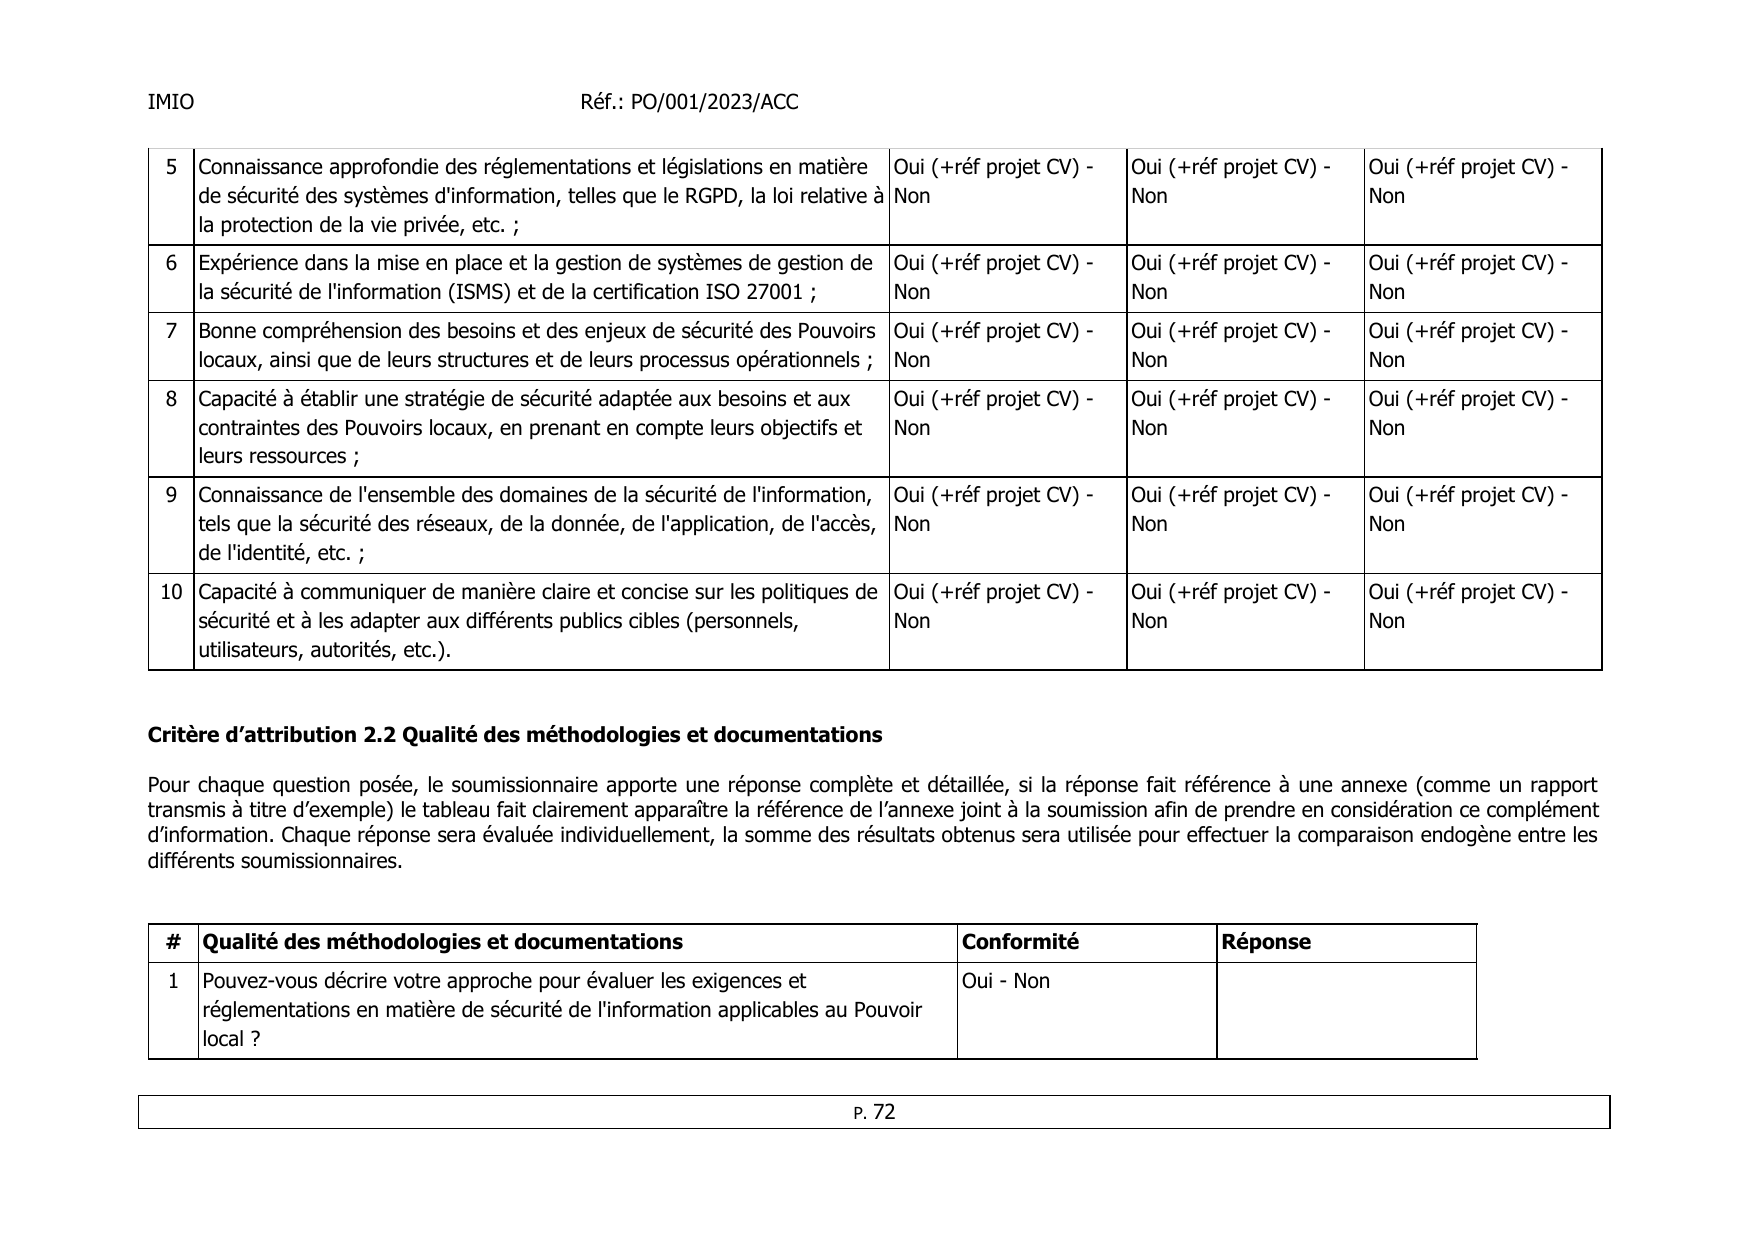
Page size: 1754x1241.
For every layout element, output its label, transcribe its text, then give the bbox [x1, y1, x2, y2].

table_cell Pouvez-vous décrire votre approche pour évaluer les exigences et réglementations en matière de sécurité de l'information applicables au Pouvoir local ? [199, 963, 957, 1058]
table_cell 1 [149, 963, 198, 1058]
table_cell Oui (+réf projet CV) - Non [1365, 381, 1601, 476]
table_cell Oui (+réf projet CV) - Non [890, 574, 1126, 669]
table_cell 6 [149, 246, 193, 312]
table_cell 9 [149, 478, 193, 573]
text Critère d’attribution 2.2 Qualité des méthodologies et documentations [148, 721, 1601, 746]
table_cell [1218, 963, 1476, 1058]
table_cell Oui (+réf projet CV) - Non [1128, 381, 1364, 476]
table_header Qualité des méthodologies et documentations [199, 925, 957, 961]
table_cell Connaissance approfondie des réglementations et législations en matière de sécurité des systèmes d'information, telles que le RGPD, la loi relative à la protection de la vie privée, etc. ; [195, 149, 889, 244]
table_cell Connaissance de l'ensemble des domaines de la sécurité de l'information, tels que la sécurité des réseaux, de la donnée, de l'application, de l'accès, de l'identité, etc. ; [195, 478, 889, 573]
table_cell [890, 149, 1126, 244]
table_cell Oui (+réf projet CV) - Non [1365, 574, 1601, 669]
text Pour chaque question posée, le soumissionnaire apporte une réponse complète et détaillée, si la réponse fait référence à une annexe (comme un rapport transmis à titre d’exemple) le tableau fait clairement apparaître la référence de l’annexe joint à la soumission afin de prendre en considération ce complément d’information. Chaque réponse sera évaluée individuellement, la somme des résultats obtenus sera utilisée pour effectuer la comparaison endogène entre les différents soumissionnaires. [148, 772, 1601, 872]
table_cell Oui (+réf projet CV) - Non [1128, 574, 1364, 669]
table_cell Bonne compréhension des besoins et des enjeux de sécurité des Pouvoirs locaux, ainsi que de leurs structures et de leurs processus opérationnels ; [195, 313, 889, 379]
table_cell 8 [149, 381, 193, 476]
table_cell Capacité à communiquer de manière claire et concise sur les politiques de sécurité et à les adapter aux différents publics cibles (personnels, utilisateurs, autorités, etc.). [195, 574, 889, 669]
table_cell 5 [149, 149, 193, 244]
table_cell Oui (+réf projet CV) - Non [1128, 478, 1364, 573]
table_cell Oui (+réf projet CV) - Non [890, 313, 1126, 379]
table_header Réponse [1218, 925, 1476, 961]
table_cell Oui (+réf projet CV) - Non [1365, 313, 1601, 379]
table_cell Oui (+réf projet CV) - Non [890, 246, 1126, 312]
table_cell Oui (+réf projet CV) - Non [890, 478, 1126, 573]
table_cell Oui (+réf projet CV) - Non [1365, 246, 1601, 312]
table_cell Oui (+réf projet CV) - Non [1128, 313, 1364, 379]
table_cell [1365, 149, 1601, 244]
table_cell Capacité à établir une stratégie de sécurité adaptée aux besoins et aux contraintes des Pouvoirs locaux, en prenant en compte leurs objectifs et leurs ressources ; [195, 381, 889, 476]
table_cell Oui - Non [958, 963, 1216, 1058]
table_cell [1128, 149, 1364, 244]
table_header Conformité [958, 925, 1216, 961]
table_cell Oui (+réf projet CV) - Non [1128, 246, 1364, 312]
table_cell 10 [149, 574, 193, 669]
table_cell Oui (+réf projet CV) - Non [890, 381, 1126, 476]
table_cell 7 [149, 313, 193, 379]
table_cell Expérience dans la mise en place et la gestion de systèmes de gestion de la sécurité de l'information (ISMS) et de la certification ISO 27001 ; [195, 246, 889, 312]
table_cell Oui (+réf projet CV) - Non [1365, 478, 1601, 573]
table_header # [149, 925, 198, 961]
